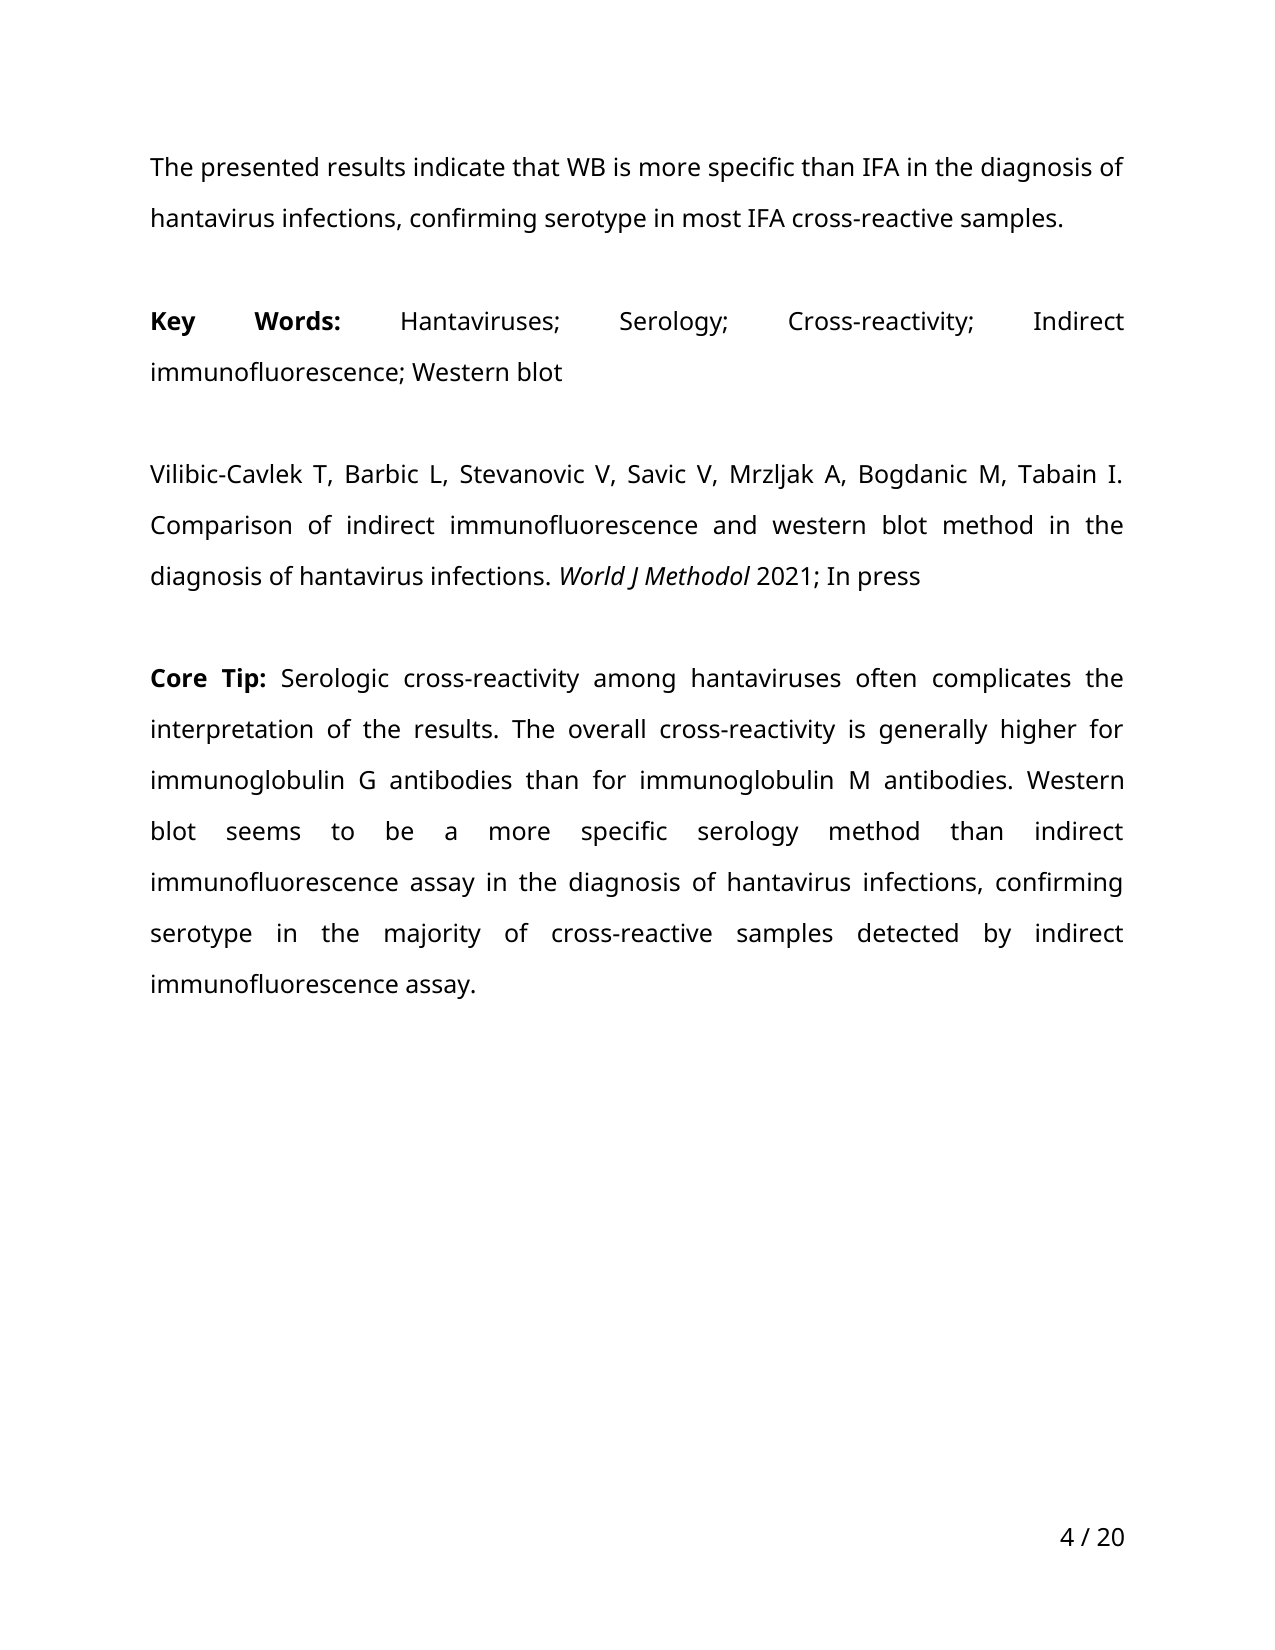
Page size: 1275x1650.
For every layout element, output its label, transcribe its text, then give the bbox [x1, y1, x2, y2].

text Core Tip: Serologic cross-reactivity among hantaviruses often complicates the interpretation of the results. The overall cross-reactivity is generally higher for immunoglobulin G antibodies than for immunoglobulin M antibodies. Western blot seems to be a more specific serology method than indirect immunofluorescence assay in the diagnosis of hantavirus infections, confirming serotype in the majority of cross-reactive samples detected by indirect immunofluorescence assay. [150, 660, 1125, 1001]
text Vilibic-Cavlek T, Barbic L, Stevanovic V, Savic V, Mrzljak A, Bogdanic M, Tabain I. Comparison of indirect immunofluorescence and western blot method in the diagnosis of hantavirus infections. World J Methodol 2021; In press [150, 456, 1125, 592]
text Key Words: Hantaviruses; Serology; Cross-reactivity; Indirect immunofluorescence; Western blot [150, 303, 1125, 388]
text The presented results indicate that WB is more specific than IFA in the diagnosis of hantavirus infections, confirming serotype in most IFA cross-reactive samples. [150, 150, 1125, 235]
